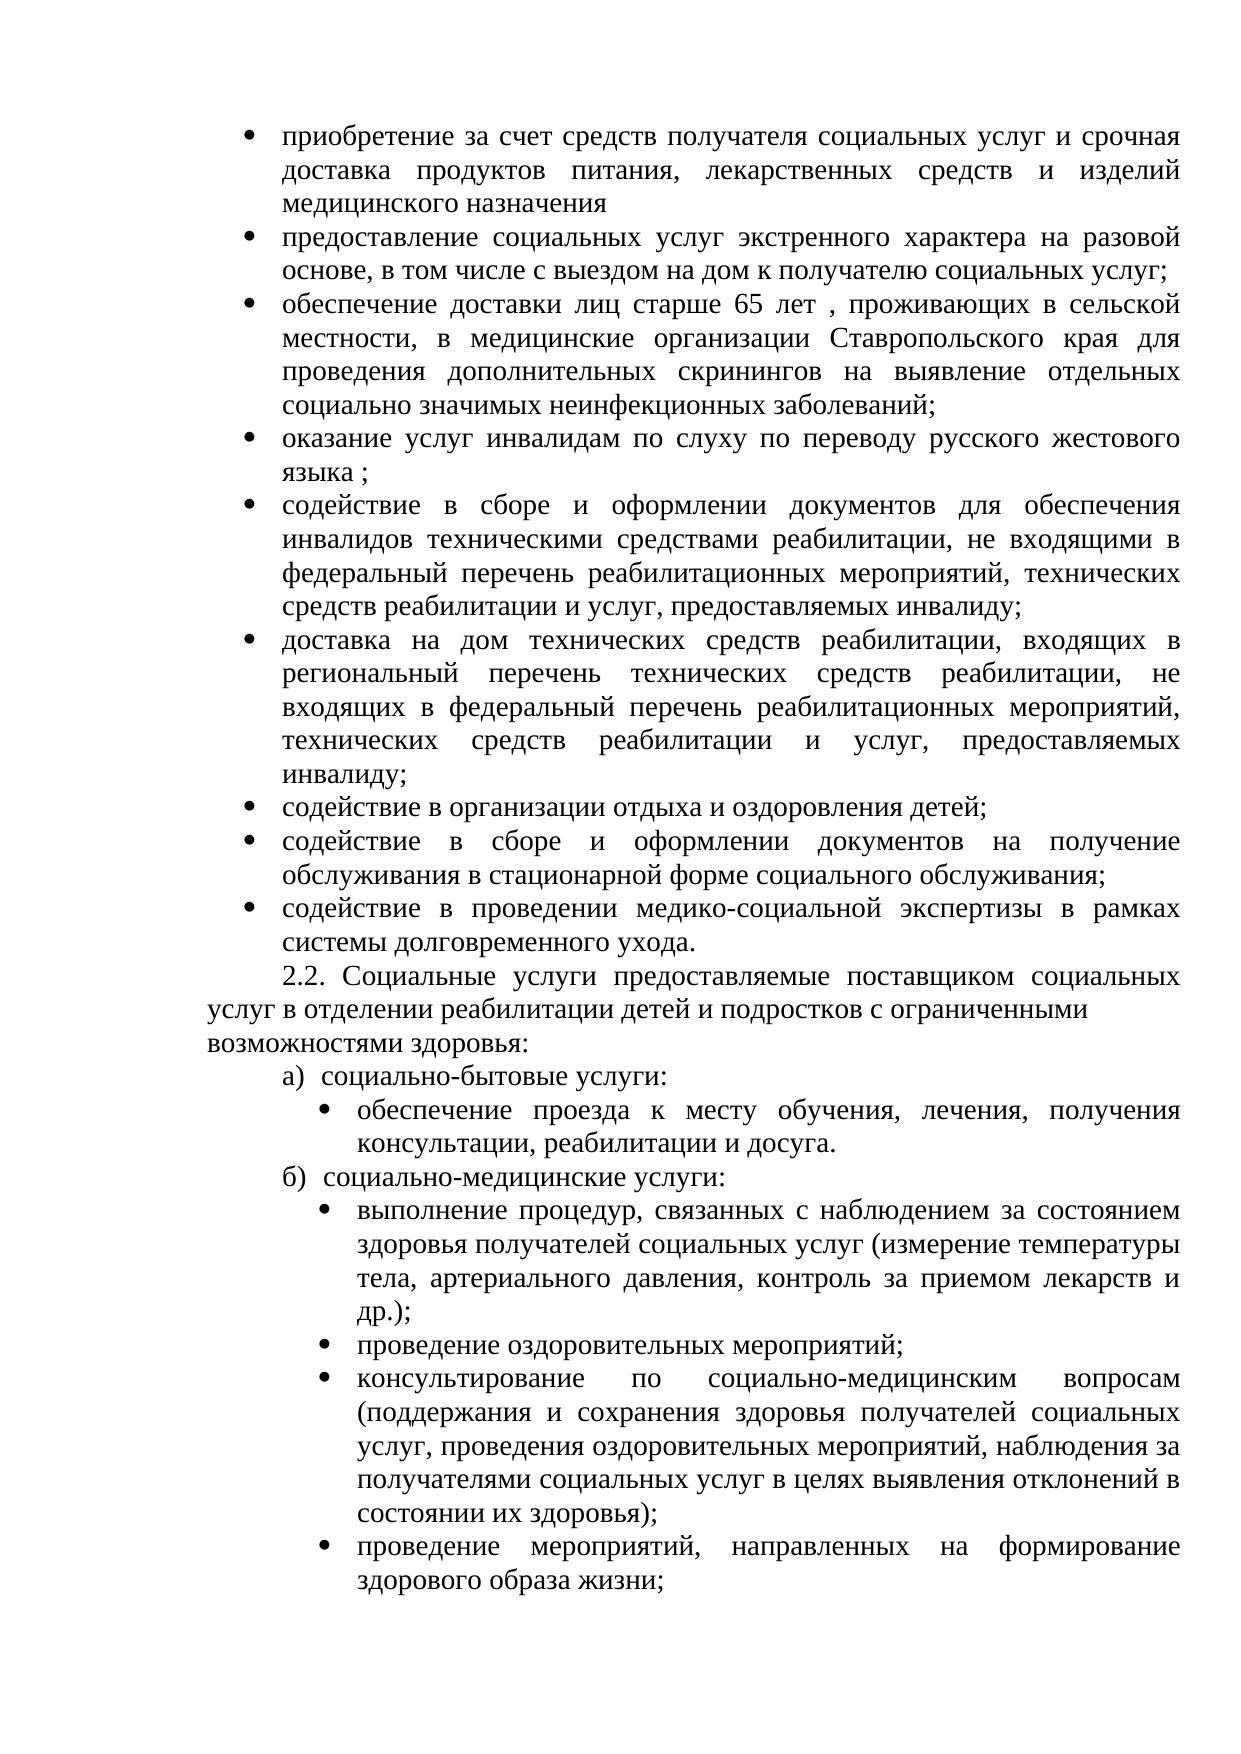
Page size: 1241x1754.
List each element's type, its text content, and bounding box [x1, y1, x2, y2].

list содействие в организации отдыха и оздоровления детей; [244, 789, 1181, 823]
list оказание услуг инвалидам по слуху по переводу русского жестового языка ; [244, 420, 1181, 487]
list доставка на дом технических средств реабилитации, входящих в региональный перечень технических средств реабилитации, не входящих в федеральный перечень реабилитационных мероприятий, технических средств реабилитации и услуг, предоставляемых инвалиду; [244, 622, 1181, 789]
list проведение мероприятий, направленных на формирование здорового образа жизни; [319, 1528, 1181, 1595]
list содействие в проведении медико-социальной экспертизы в рамках системы долговременного ухода. [244, 890, 1181, 958]
text возможностями здоровья: [207, 1025, 1181, 1058]
list предоставление социальных услуг экстренного характера на разовой основе, в том числе с выездом на дом к получателю социальных услуг; [244, 219, 1181, 286]
list выполнение процедур, связанных с наблюдением за состоянием здоровья получателей социальных услуг (измерение температуры тела, артериального давления, контроль за приемом лекарств и др.); [319, 1192, 1181, 1327]
list приобретение за счет средств получателя социальных услуг и срочная доставка продуктов питания, лекарственных средств и изделий медицинского назначения [244, 118, 1181, 219]
list обеспечение доставки лиц старше 65 лет , проживающих в сельской местности, в медицинские организации Ставропольского края для проведения дополнительных скринингов на выявление отдельных социально значимых неинфекционных заболеваний; [244, 286, 1181, 420]
text а) социально-бытовые услуги: [207, 1058, 1181, 1092]
list содействие в сборе и оформлении документов для обеспечения инвалидов техническими средствами реабилитации, не входящими в федеральный перечень реабилитационных мероприятий, технических средств реабилитации и услуг, предоставляемых инвалиду; [244, 487, 1181, 622]
list проведение оздоровительных мероприятий; [319, 1327, 1181, 1360]
text б) социально-медицинские услуги: [207, 1159, 1181, 1192]
list содействие в сборе и оформлении документов на получение обслуживания в стационарной форме социального обслуживания; [244, 823, 1181, 890]
text 2.2. Социальные услуги предоставляемые поставщиком социальных услуг в отделении реабилитации детей и подростков с ограниченными [207, 958, 1181, 1025]
list обеспечение проезда к месту обучения, лечения, получения консультации, реабилитации и досуга. [319, 1092, 1181, 1159]
list консультирование по социально-медицинским вопросам (поддержания и сохранения здоровья получателей социальных услуг, проведения оздоровительных мероприятий, наблюдения за получателями социальных услуг в целях выявления отклонений в состоянии их здоровья); [319, 1360, 1181, 1528]
